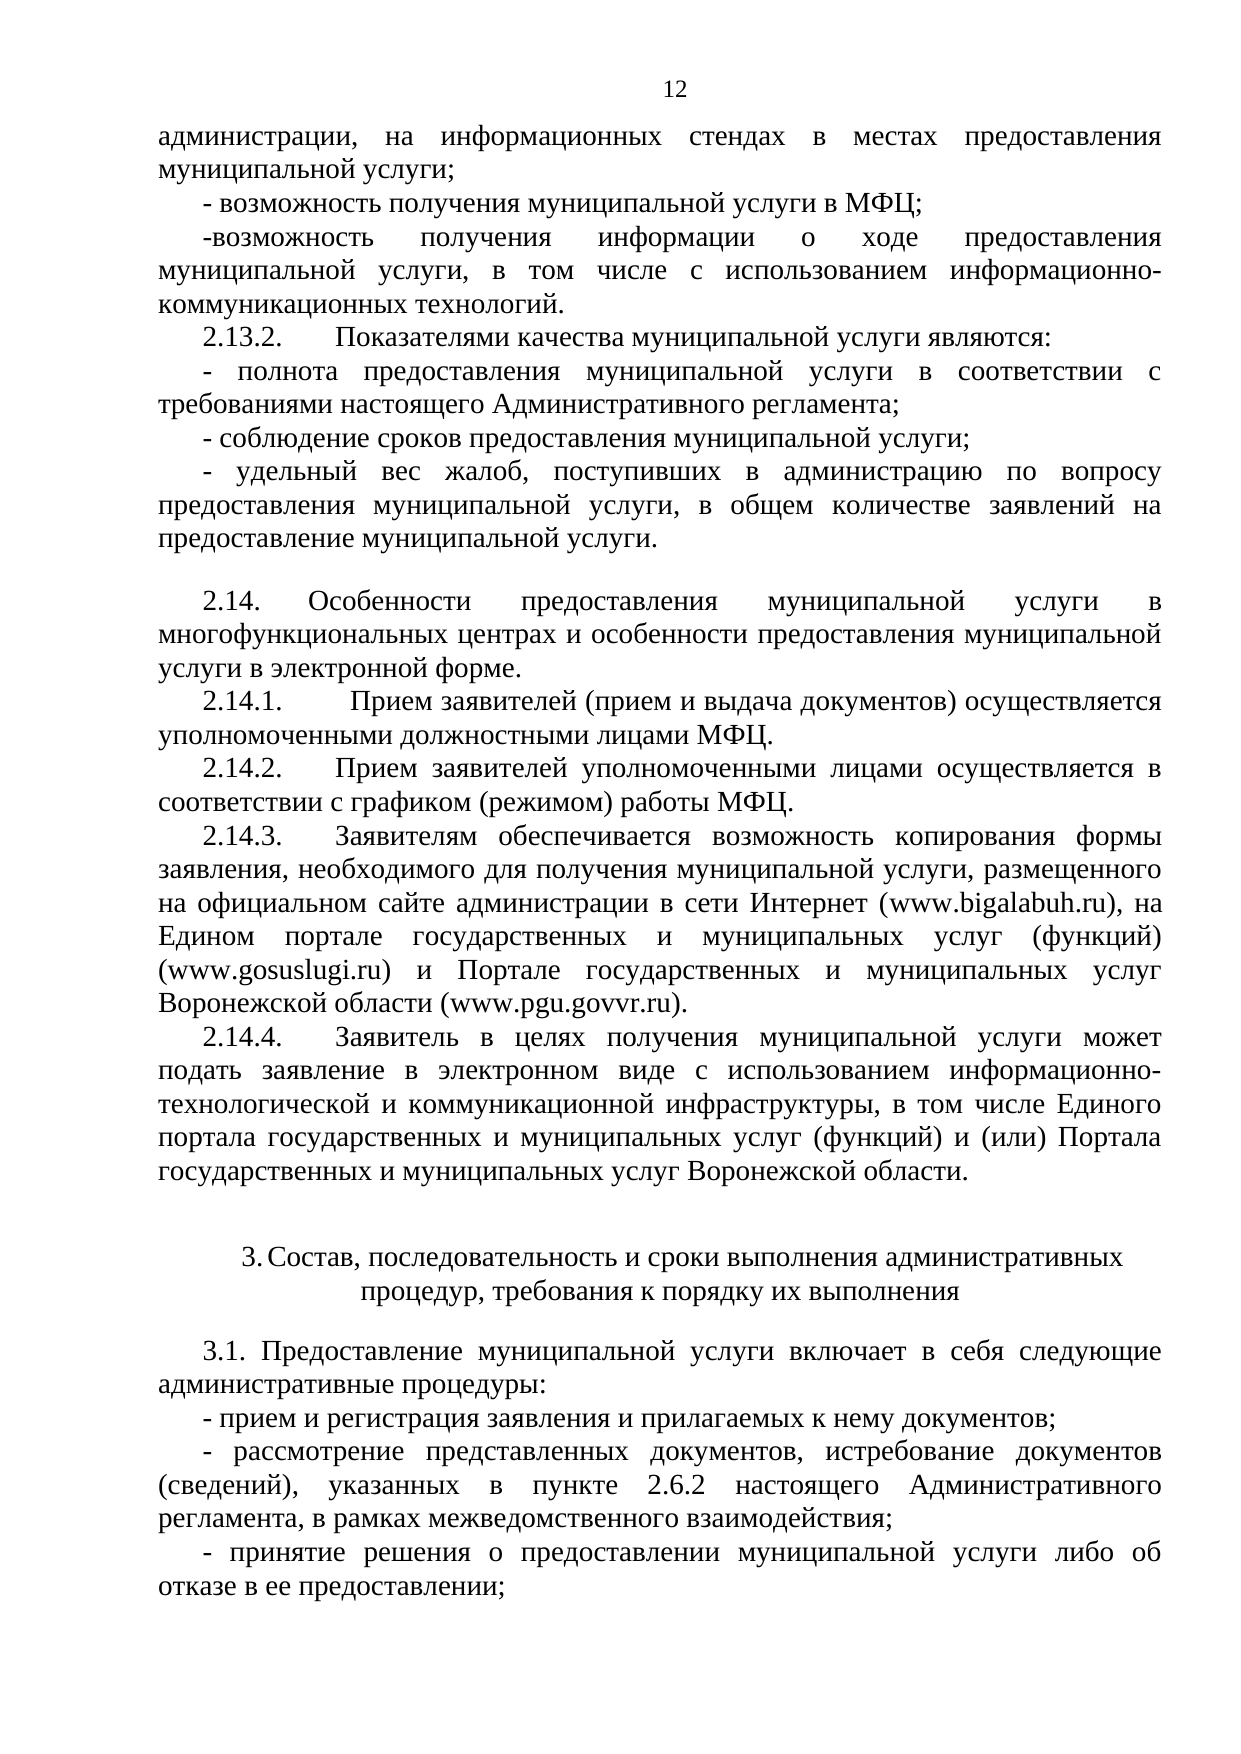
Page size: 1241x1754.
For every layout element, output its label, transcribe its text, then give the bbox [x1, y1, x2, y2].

text -возможность получения информации о ходе предоставления муниципальной услуги, в том числе с использованием информационно-коммуникационных технологий. [158, 219, 1162, 319]
list Заявителям обеспечивается возможность копирования формы заявления, необходимого для получения муниципальной услуги, размещенного на официальном сайте администрации в сети Интернет (www.bigalabuh.ru), на Едином портале государственных и муниципальных услуг (функций) (www.gosuslugi.ru) и Портале государственных и муниципальных услуг Воронежской области (www.pgu.govvr.ru). [158, 818, 1162, 1019]
text - возможность получения муниципальной услуги в МФЦ; [158, 185, 1162, 219]
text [158, 118, 1162, 185]
text - прием и регистрация заявления и прилагаемых к нему документов; [158, 1400, 1162, 1433]
list Показателями качества муниципальной услуги являются: [158, 319, 1162, 353]
text 3.1. Предоставление муниципальной услуги включает в себя следующие административные процедуры: [158, 1333, 1162, 1400]
text - принятие решения о предоставлении муниципальной услуги либо об отказе в ее предоставлении; [158, 1534, 1162, 1601]
list Особенности предоставления муниципальной услуги в многофункциональных центрах и особенности предоставления муниципальной услуги в электронной форме. [158, 583, 1162, 683]
text - рассмотрение представленных документов, истребование документов (сведений), указанных в пункте 2.6.2 настоящего Административного регламента, в рамках межведомственного взаимодействия; [158, 1433, 1162, 1534]
list Прием заявителей уполномоченными лицами осуществляется в соответствии с графиком (режимом) работы МФЦ. [158, 751, 1162, 818]
list Заявитель в целях получения муниципальной услуги может подать заявление в электронном виде с использованием информационно-технологической и коммуникационной инфраструктуры, в том числе Единого портала государственных и муниципальных услуг (функций) и (или) Портала государственных и муниципальных услуг Воронежской области. [158, 1019, 1162, 1187]
text - удельный вес жалоб, поступивших в администрацию по вопросу предоставления муниципальной услуги, в общем количестве заявлений на предоставление муниципальной услуги. [158, 453, 1162, 554]
text - полнота предоставления муниципальной услуги в соответствии с требованиями настоящего Административного регламента; [158, 353, 1162, 420]
list Прием заявителей (прием и выдача документов) осуществляется уполномоченными должностными лицами МФЦ. [158, 683, 1162, 751]
list Состав, последовательность и сроки выполнения административных процедур, требования к порядку их выполнения [158, 1239, 1162, 1306]
text - соблюдение сроков предоставления муниципальной услуги; [158, 420, 1162, 453]
